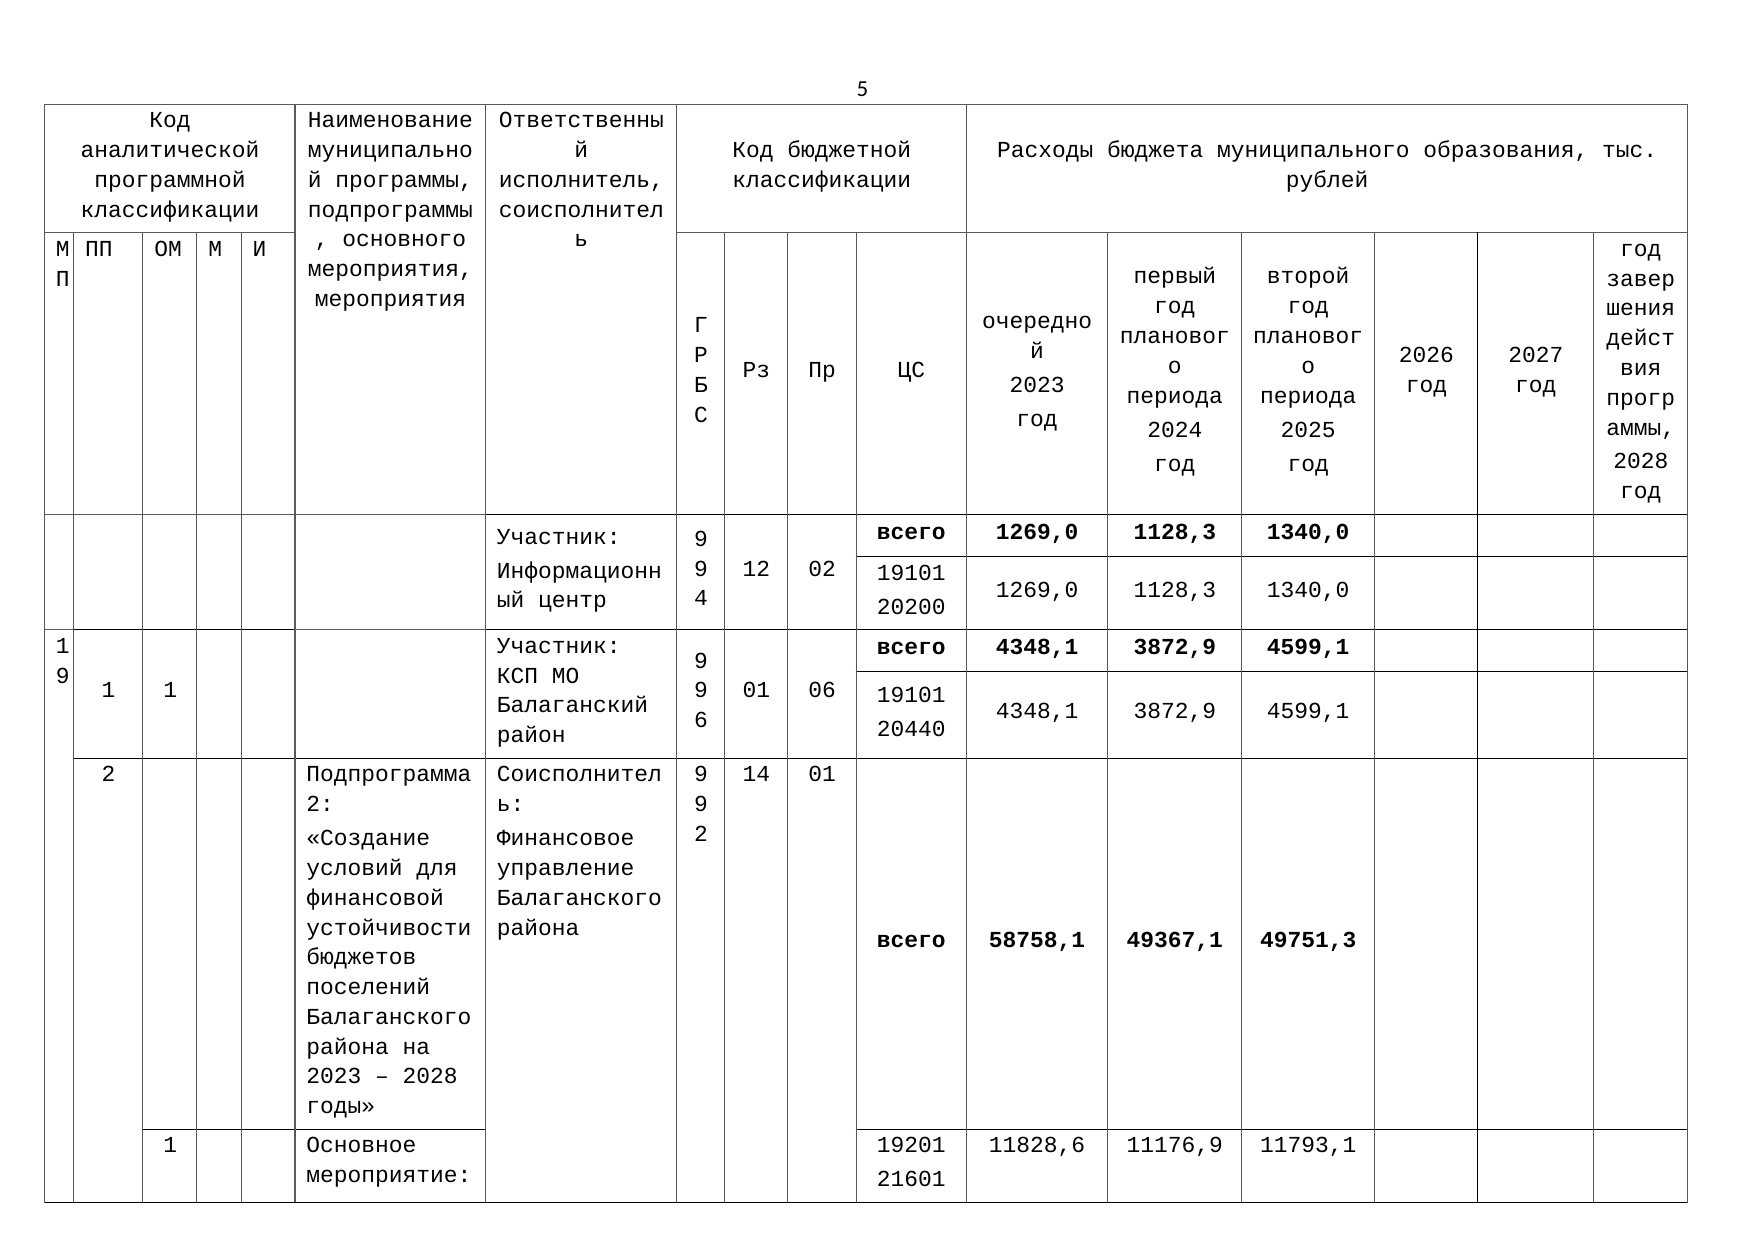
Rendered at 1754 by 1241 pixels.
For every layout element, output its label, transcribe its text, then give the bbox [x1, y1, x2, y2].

table_cell [242, 1130, 294, 1202]
table_cell [1375, 557, 1477, 629]
table_cell 1 [143, 1130, 196, 1202]
table_cell 1269,0 [967, 557, 1107, 629]
table_cell [197, 630, 241, 757]
table_header Код бюджетной классификации [677, 105, 966, 232]
table_cell [1478, 759, 1593, 1128]
table_cell всего [857, 630, 966, 671]
table_cell 4348,1 [967, 630, 1107, 671]
table_cell [1594, 759, 1687, 1128]
table_cell 19201 21601 [857, 1130, 966, 1202]
table_cell 49751,3 [1242, 759, 1374, 1128]
table_cell Пр [788, 233, 856, 514]
table_cell [1594, 515, 1687, 556]
table_cell [296, 630, 485, 757]
table_cell 01 [788, 759, 856, 1202]
table_cell 49367,1 [1108, 759, 1241, 1128]
table_cell [242, 630, 294, 757]
table_header Ответственный исполнитель, соисполнитель [486, 105, 676, 514]
table_cell 996 [677, 630, 724, 757]
table_cell 1 [74, 630, 142, 757]
table_cell 11828,6 [967, 1130, 1107, 1202]
table_cell Соисполнитель: Финансовое управление Балаганского района [486, 759, 676, 1202]
table_cell [1375, 759, 1477, 1128]
table_header Наименование муниципальной программы, подпрограммы, основного мероприятия, мероприятия [296, 105, 485, 514]
table_cell Участник: Информационный центр [486, 515, 676, 629]
table_cell 1128,3 [1108, 557, 1241, 629]
table_cell И [242, 233, 294, 514]
table_cell второй год планового периода 2025 год [1242, 233, 1374, 514]
table_cell 11176,9 [1108, 1130, 1241, 1202]
table_cell [1594, 1130, 1687, 1202]
table_cell МП [45, 233, 73, 514]
table_cell первый год планового периода 2024 год [1108, 233, 1241, 514]
table_cell [1478, 557, 1593, 629]
table_cell всего [857, 759, 966, 1128]
table_cell 14 [725, 759, 787, 1202]
table_cell 01 [725, 630, 787, 757]
table_cell ЦС [857, 233, 966, 514]
table_cell [1375, 672, 1477, 757]
table_cell 3872,9 [1108, 672, 1241, 757]
table_cell 4599,1 [1242, 672, 1374, 757]
table_cell [1478, 1130, 1593, 1202]
table_cell 1 [143, 630, 196, 757]
table_header Код аналитической программной классификации [45, 105, 294, 232]
table_cell [242, 759, 294, 1128]
table_cell 4599,1 [1242, 630, 1374, 671]
table_cell 4348,1 [967, 672, 1107, 757]
table_cell 2027 год [1478, 233, 1593, 514]
table_cell всего [857, 515, 966, 556]
table_cell ГРБС [677, 233, 724, 514]
table_cell ПП [74, 233, 142, 514]
table_cell Рз [725, 233, 787, 514]
table_cell [143, 759, 196, 1128]
table_cell очередной 2023 год [967, 233, 1107, 514]
table_cell 12 [725, 515, 787, 629]
table_header Расходы бюджета муниципального образования, тыс. рублей [967, 105, 1687, 232]
table_cell ОМ [143, 233, 196, 514]
table_cell Участник: КСП МО Балаганский район [486, 630, 676, 757]
table_cell Подпрограмма 2: «Создание условий для финансовой устойчивости бюджетов поселений Балаганского района на 2023 – 2028 годы» [296, 759, 485, 1128]
table_cell 19101 20200 [857, 557, 966, 629]
table_cell 2 [74, 759, 142, 1202]
table_cell 06 [788, 630, 856, 757]
table_cell 19101 20440 [857, 672, 966, 757]
table_cell 1340,0 [1242, 515, 1374, 556]
table_cell 1340,0 [1242, 557, 1374, 629]
table_cell 19 [45, 630, 73, 1202]
table_cell [1478, 630, 1593, 671]
table_cell М [197, 233, 241, 514]
table_cell 1269,0 [967, 515, 1107, 556]
table_cell [1594, 672, 1687, 757]
table_cell [197, 759, 241, 1128]
table_cell 2026 год [1375, 233, 1477, 514]
table_cell Основное мероприятие: «Выравнивание бюджетной обеспеченности поселений Иркутской области, входящих в состав муниципального района Иркутской области» [296, 1130, 485, 1202]
table_cell 1128,3 [1108, 515, 1241, 556]
table_cell [1478, 672, 1593, 757]
table_cell [1478, 515, 1593, 556]
table_cell 58758,1 [967, 759, 1107, 1128]
table_cell 992 [677, 759, 724, 1202]
table_cell [1375, 515, 1477, 556]
table_cell 994 [677, 515, 724, 629]
table_cell [197, 1130, 241, 1202]
table_cell 3872,9 [1108, 630, 1241, 671]
table_cell [1375, 1130, 1477, 1202]
table_cell год завершения действия программы, 2028 год [1594, 233, 1687, 514]
table_cell [1594, 630, 1687, 671]
table_cell [1594, 557, 1687, 629]
table_cell 02 [788, 515, 856, 629]
table_cell [1375, 630, 1477, 671]
table_cell 11793,1 [1242, 1130, 1374, 1202]
